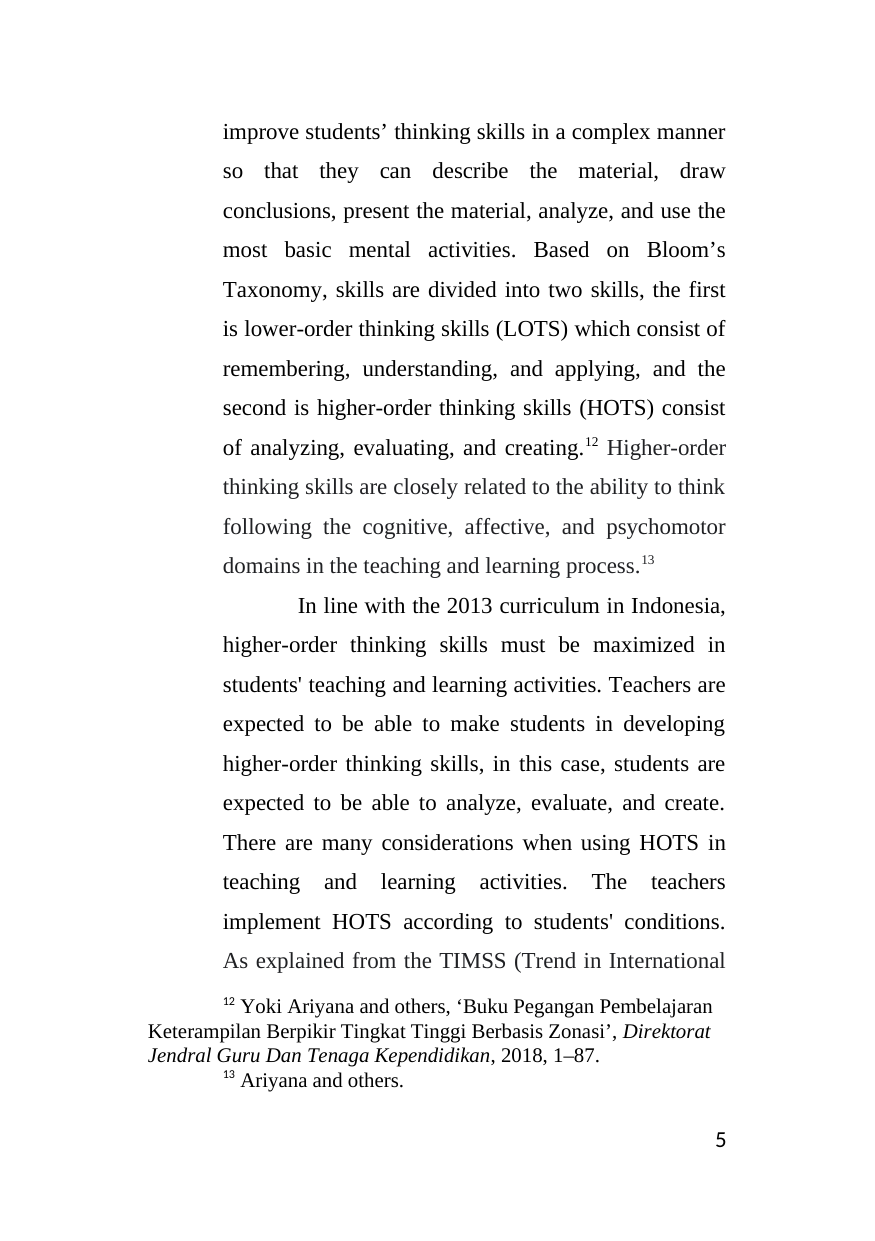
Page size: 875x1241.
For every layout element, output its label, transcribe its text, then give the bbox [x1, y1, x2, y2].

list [223, 592, 726, 973]
list The teaching methods used by teachers are usually seen from students' abilities. Teachers teach with methods that are following expectations to improve students’ thinking skills in a complex manner so that they can describe the material, draw conclusions, present the material, analyze, and use the most basic mental activities. Based on Bloom’s Taxonomy, skills are divided into two skills, the first is lower-order thinking skills (LOTS) which consist of remembering, understanding, and applying, and the second is higher-order thinking skills (HOTS) consist of analyzing, evaluating, and creating. Higher-order thinking skills are closely related to the ability to think following the cognitive, affective, and psychomotor domains in the teaching and learning process. [223, 118, 726, 579]
